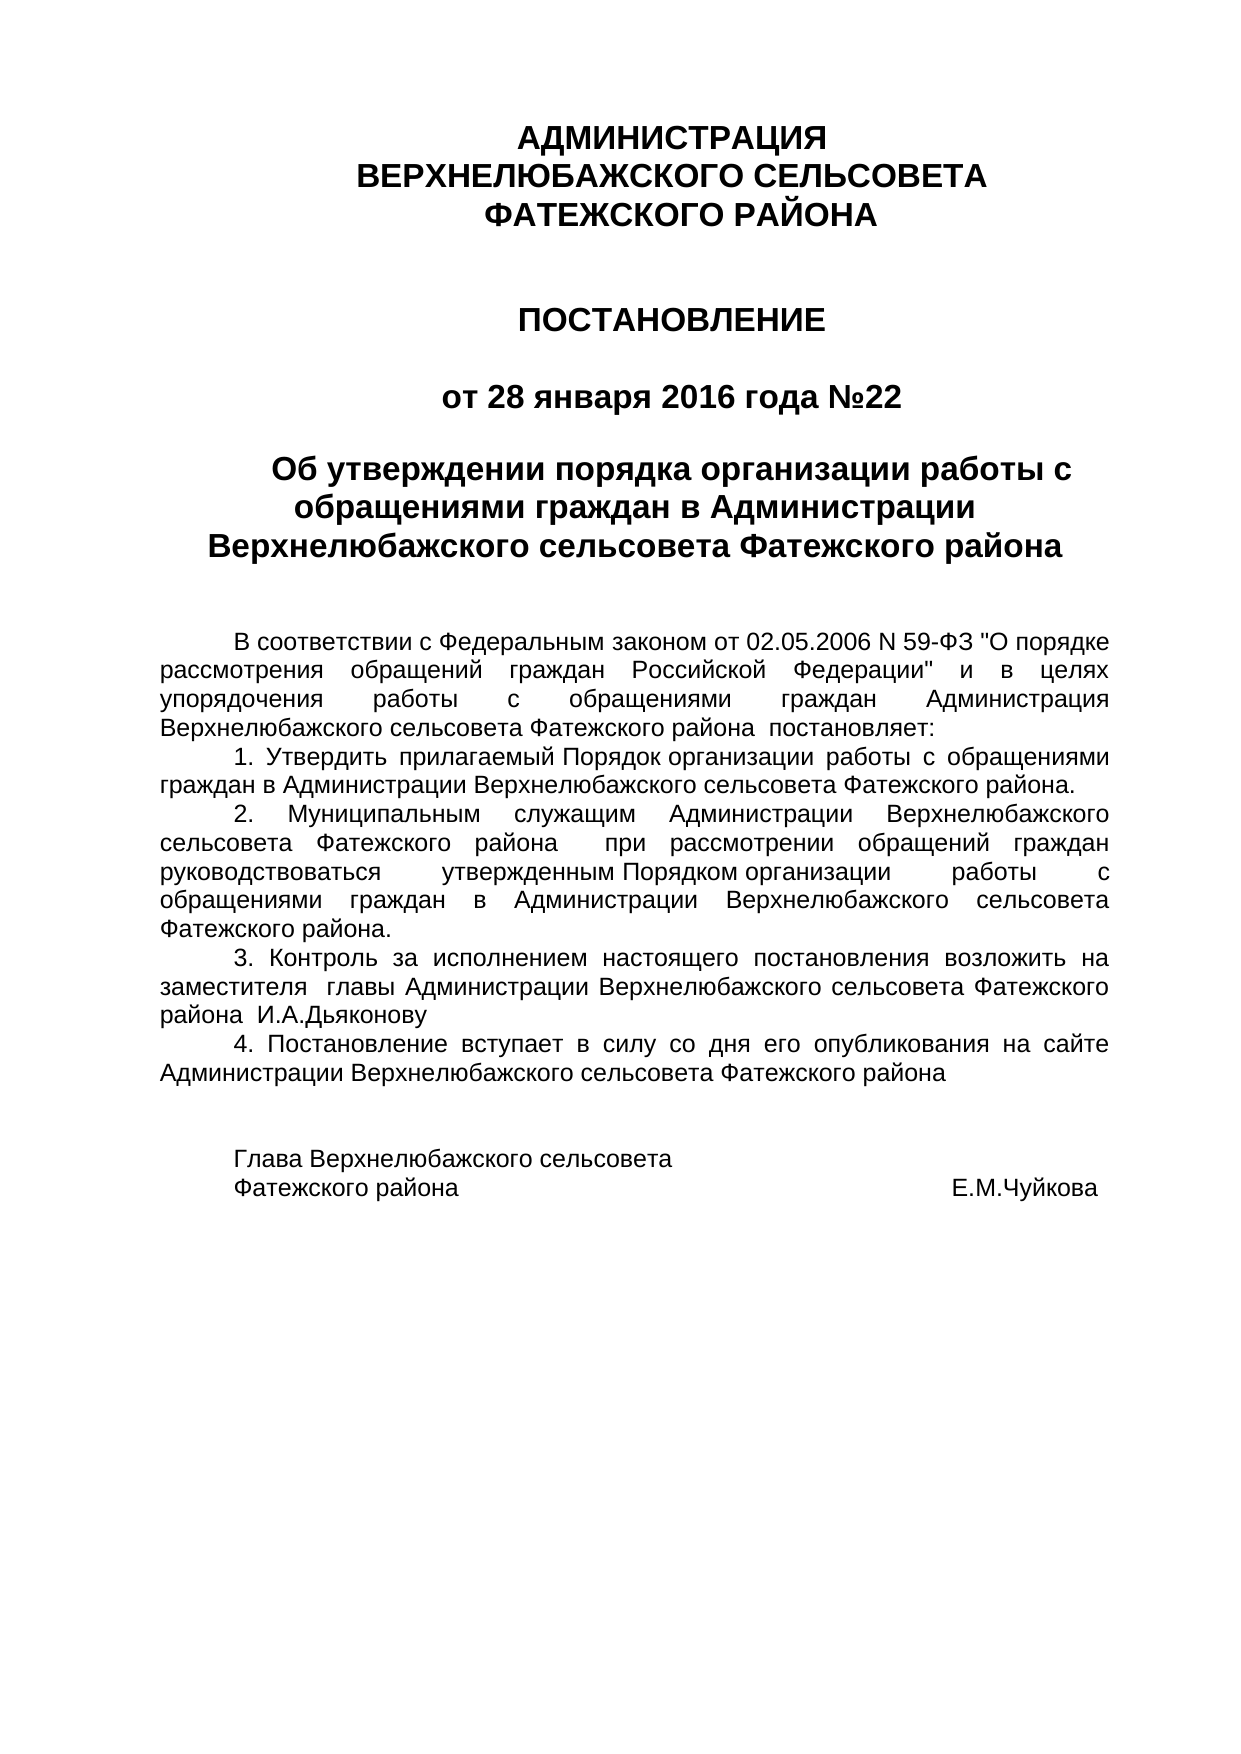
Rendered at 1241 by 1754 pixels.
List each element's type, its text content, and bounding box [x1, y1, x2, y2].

text Глава Верхнелюбажского сельсовета [159, 1144, 1110, 1173]
text от 28 января 2016 года №22 [159, 377, 1110, 415]
text АДМИНИСТРАЦИЯ [159, 118, 1110, 157]
text 1. Утвердить прилагаемый Порядок организации работы с обращениями граждан в Администрации Верхнелюбажского сельсовета Фатежского района. [159, 742, 1110, 799]
text Фатежского района Е.М.Чуйкова [159, 1173, 1110, 1202]
text 4. Постановление вступает в силу со дня его опубликования на сайте Администрации Верхнелюбажского сельсовета Фатежского района [159, 1029, 1110, 1087]
text ФАТЕЖСКОГО РАЙОНА [159, 195, 1110, 233]
text Об утверждении порядка организации работы с обращениями граждан в Администрации Верхнелюбажского сельсовета Фатежского района [159, 449, 1110, 564]
text 2. Муниципальным служащим Администрации Верхнелюбажского сельсовета Фатежского района при рассмотрении обращений граждан руководствоваться утвержденным Порядком организации работы с обращениями граждан в Администрации Верхнелюбажского сельсовета Фатежского района. [159, 799, 1110, 943]
text ПОСТАНОВЛЕНИЕ [159, 300, 1110, 338]
text ВЕРХНЕЛЮБАЖСКОГО СЕЛЬСОВЕТА [159, 157, 1110, 195]
text 3. Контроль за исполнением настоящего постановления возложить на заместителя главы Администрации Верхнелюбажского сельсовета Фатежского района И.А.Дьяконову [159, 943, 1110, 1029]
text В соответствии с Федеральным законом от 02.05.2006 N 59-ФЗ "О порядке рассмотрения обращений граждан Российской Федерации" и в целях упорядочения работы с обращениями граждан Администрация Верхнелюбажского сельсовета Фатежского района постановляет: [159, 627, 1110, 742]
